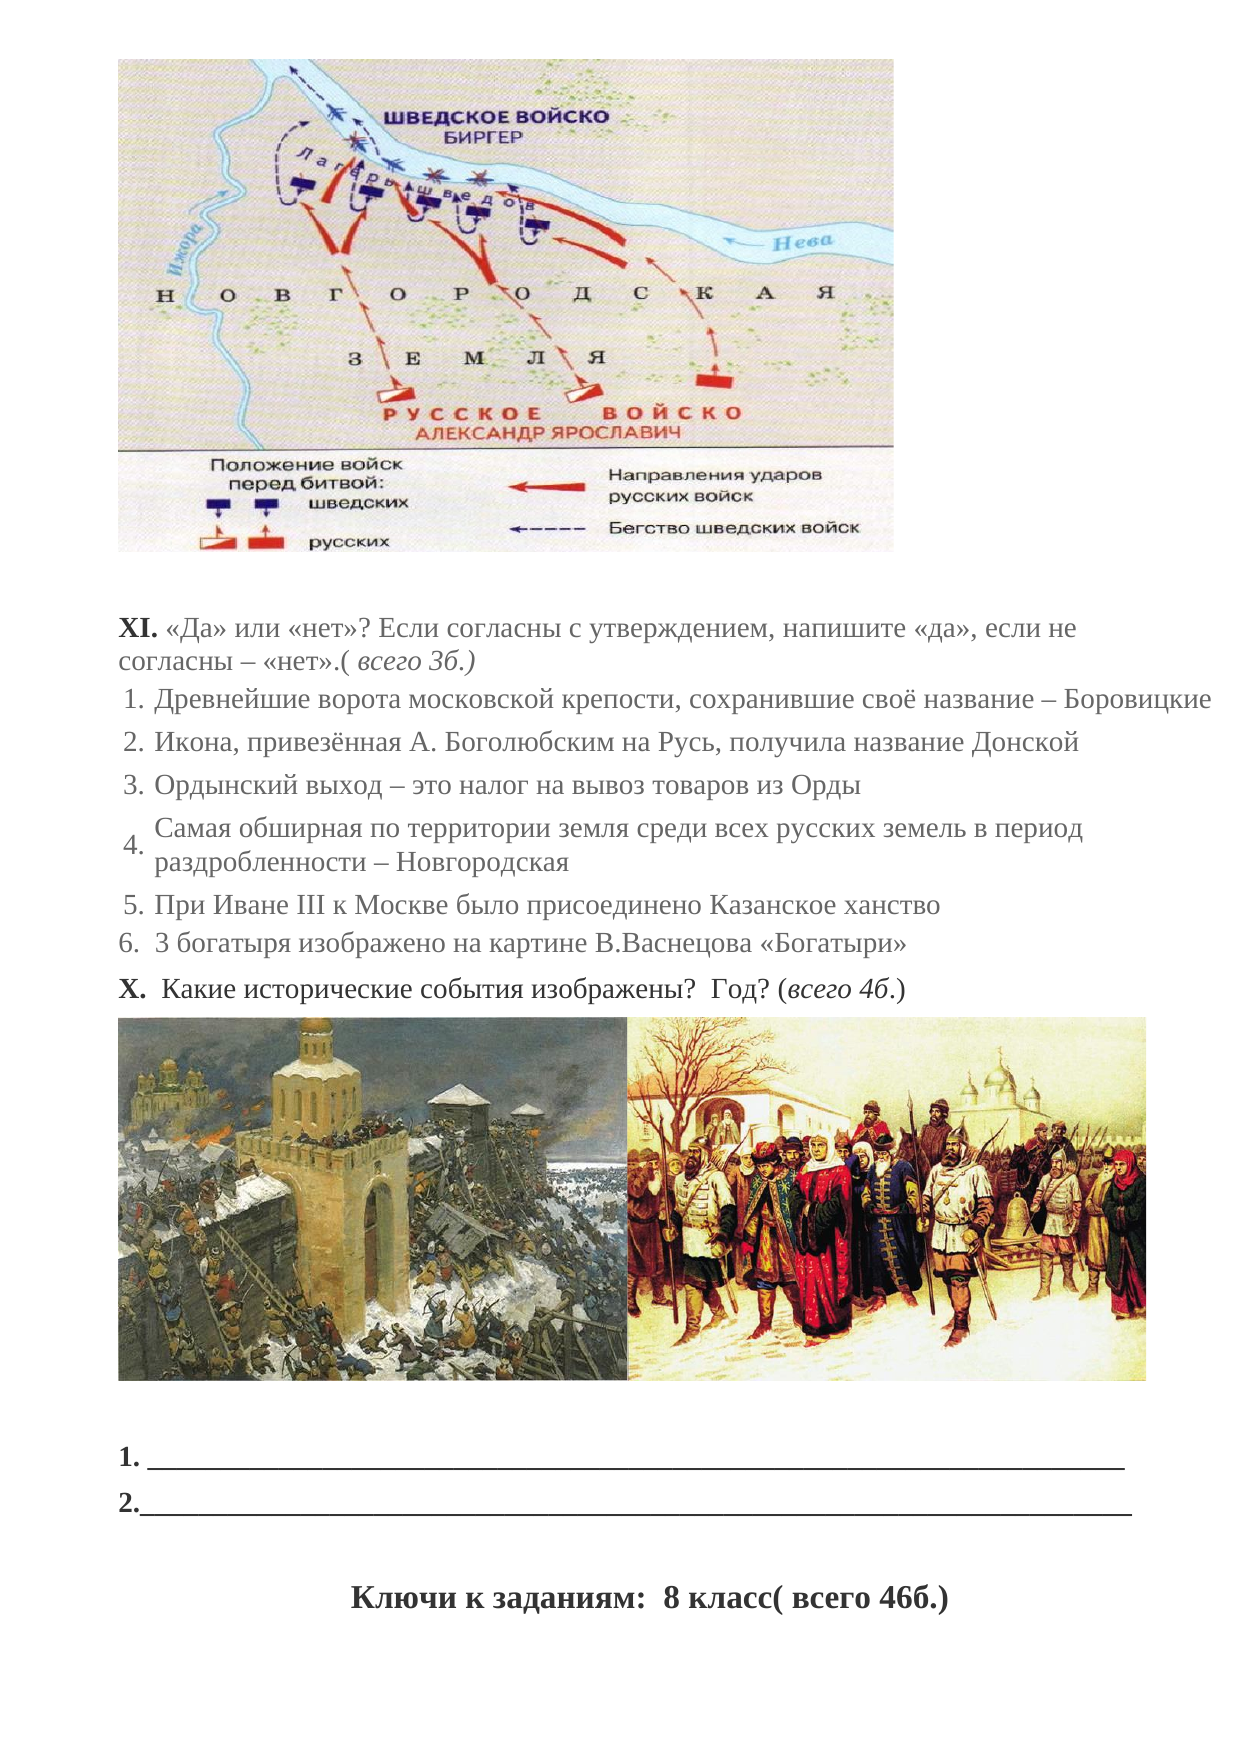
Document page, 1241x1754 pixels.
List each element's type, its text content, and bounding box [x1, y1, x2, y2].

text 1. ___________________________________________________________________ [118, 1439, 1181, 1473]
text X. Какие исторические события изображены? Год? (всего 4б.) [118, 971, 1181, 1005]
table_cell При Иване III к Москве было присоединено Казанское ханство [149, 882, 1240, 925]
table_cell Икона, привезённая А. Боголюбским на Русь, получила название Донской [149, 720, 1240, 763]
table_cell 3. [118, 763, 149, 806]
table_cell 4. [118, 806, 149, 882]
table_cell Самая обширная по территории земля среди всех русских земель в период раздробленности – Новгородская [149, 806, 1240, 882]
text 6. 3 богатыря изображено на картине В.Васнецова «Богатыри» [118, 925, 1181, 959]
text Ключи к заданиям: 8 класс( всего 46б.) [118, 1578, 1181, 1616]
table_header 1. [118, 677, 149, 720]
table_header Древнейшие ворота московской крепости, сохранившие своё название – Боровицкие [149, 677, 1240, 720]
table_cell 5. [118, 882, 149, 925]
table_cell 2. [118, 720, 149, 763]
table_cell Ордынский выход – это налог на вывоз товаров из Орды [149, 763, 1240, 806]
text XI. «Да» или «нет»? Если согласны с утверждением, напишите «да», если не согласны – «нет».( всего 3б.) [118, 610, 1181, 677]
picture [118, 59, 894, 552]
text 2.____________________________________________________________________ [118, 1486, 1181, 1519]
picture [118, 1017, 1147, 1381]
